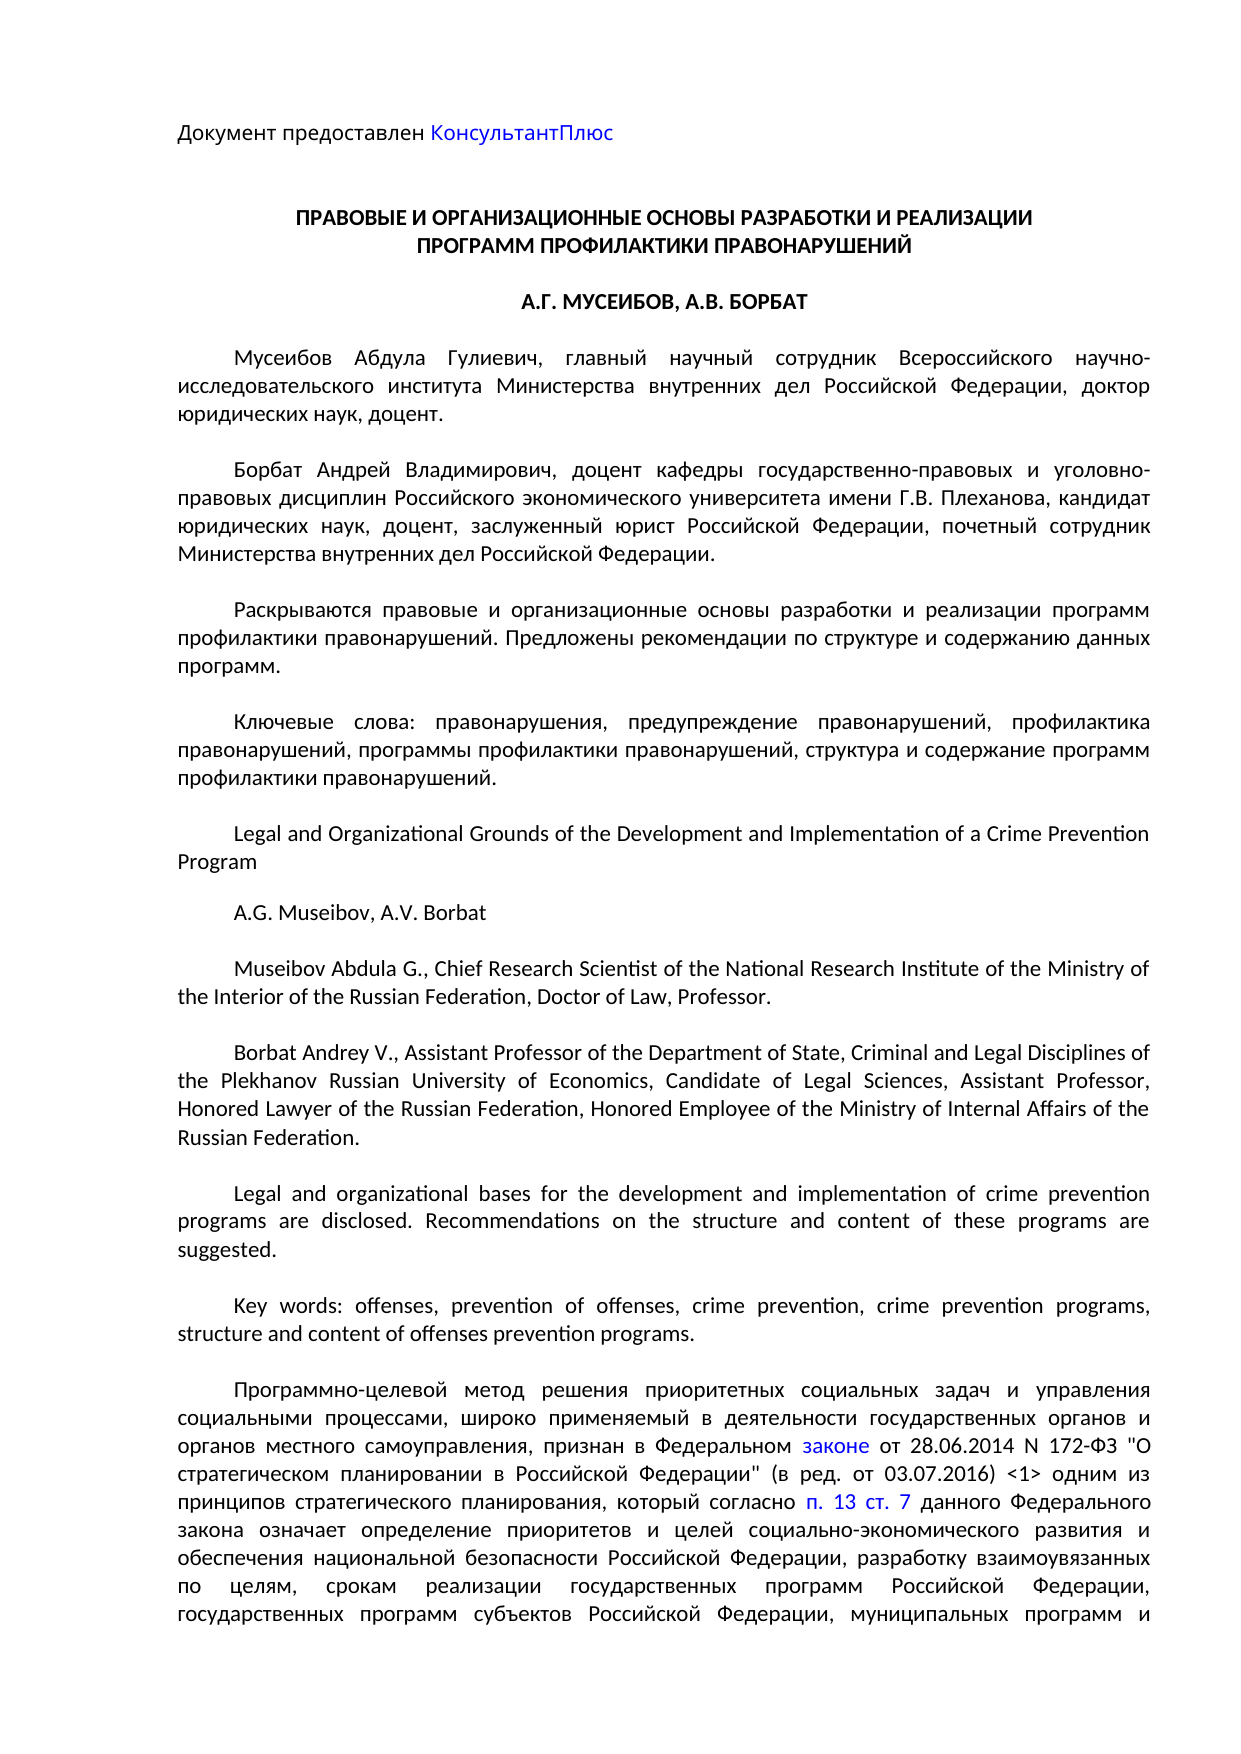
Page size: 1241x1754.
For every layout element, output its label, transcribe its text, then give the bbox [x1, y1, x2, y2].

text Мусеибов Абдула Гулиевич, главный научный сотрудник Всероссийского научно-исследовательского института Министерства внутренних дел Российской Федерации, доктор юридических наук, доцент. [177, 343, 1152, 427]
text Borbat Andrey V., Assistant Professor of the Department of State, Criminal and Legal Disciplines of the Plekhanov Russian University of Economics, Candidate of Legal Sciences, Assistant Professor, Honored Lawyer of the Russian Federation, Honored Employee of the Ministry of Internal Affairs of the Russian Federation. [177, 1038, 1152, 1151]
title ПРАВОВЫЕ И ОРГАНИЗАЦИОННЫЕ ОСНОВЫ РАЗРАБОТКИ И РЕАЛИЗАЦИИ [177, 203, 1152, 231]
title А.Г. МУСЕИБОВ, А.В. БОРБАТ [177, 287, 1152, 315]
text Борбат Андрей Владимирович, доцент кафедры государственно-правовых и уголовно-правовых дисциплин Российского экономического университета имени Г.В. Плеханова, кандидат юридических наук, доцент, заслуженный юрист Российской Федерации, почетный сотрудник Министерства внутренних дел Российской Федерации. [177, 455, 1152, 567]
text Legal and organizational bases for the development and implementation of crime prevention programs are disclosed. Recommendations on the structure and content of these programs are suggested. [177, 1179, 1152, 1263]
text Key words: offenses, prevention of offenses, crime prevention, crime prevention programs, structure and content of offenses prevention programs. [177, 1291, 1152, 1347]
title ПРОГРАММ ПРОФИЛАКТИКИ ПРАВОНАРУШЕНИЙ [177, 231, 1152, 259]
text Ключевые слова: правонарушения, предупреждение правонарушений, профилактика правонарушений, программы профилактики правонарушений, структура и содержание программ профилактики правонарушений. [177, 707, 1152, 791]
text Legal and Organizational Grounds of the Development and Implementation of a Crime Prevention Program [177, 819, 1152, 876]
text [177, 1375, 1152, 1627]
text Museibov Abdula G., Chief Research Scientist of the National Research Institute of the Ministry of the Interior of the Russian Federation, Doctor of Law, Professor. [177, 954, 1152, 1011]
title Документ предоставлен КонсультантПлюс [177, 118, 1152, 175]
text Раскрываются правовые и организационные основы разработки и реализации программ профилактики правонарушений. Предложены рекомендации по структуре и содержанию данных программ. [177, 595, 1152, 679]
text A.G. Museibov, A.V. Borbat [177, 898, 1152, 926]
